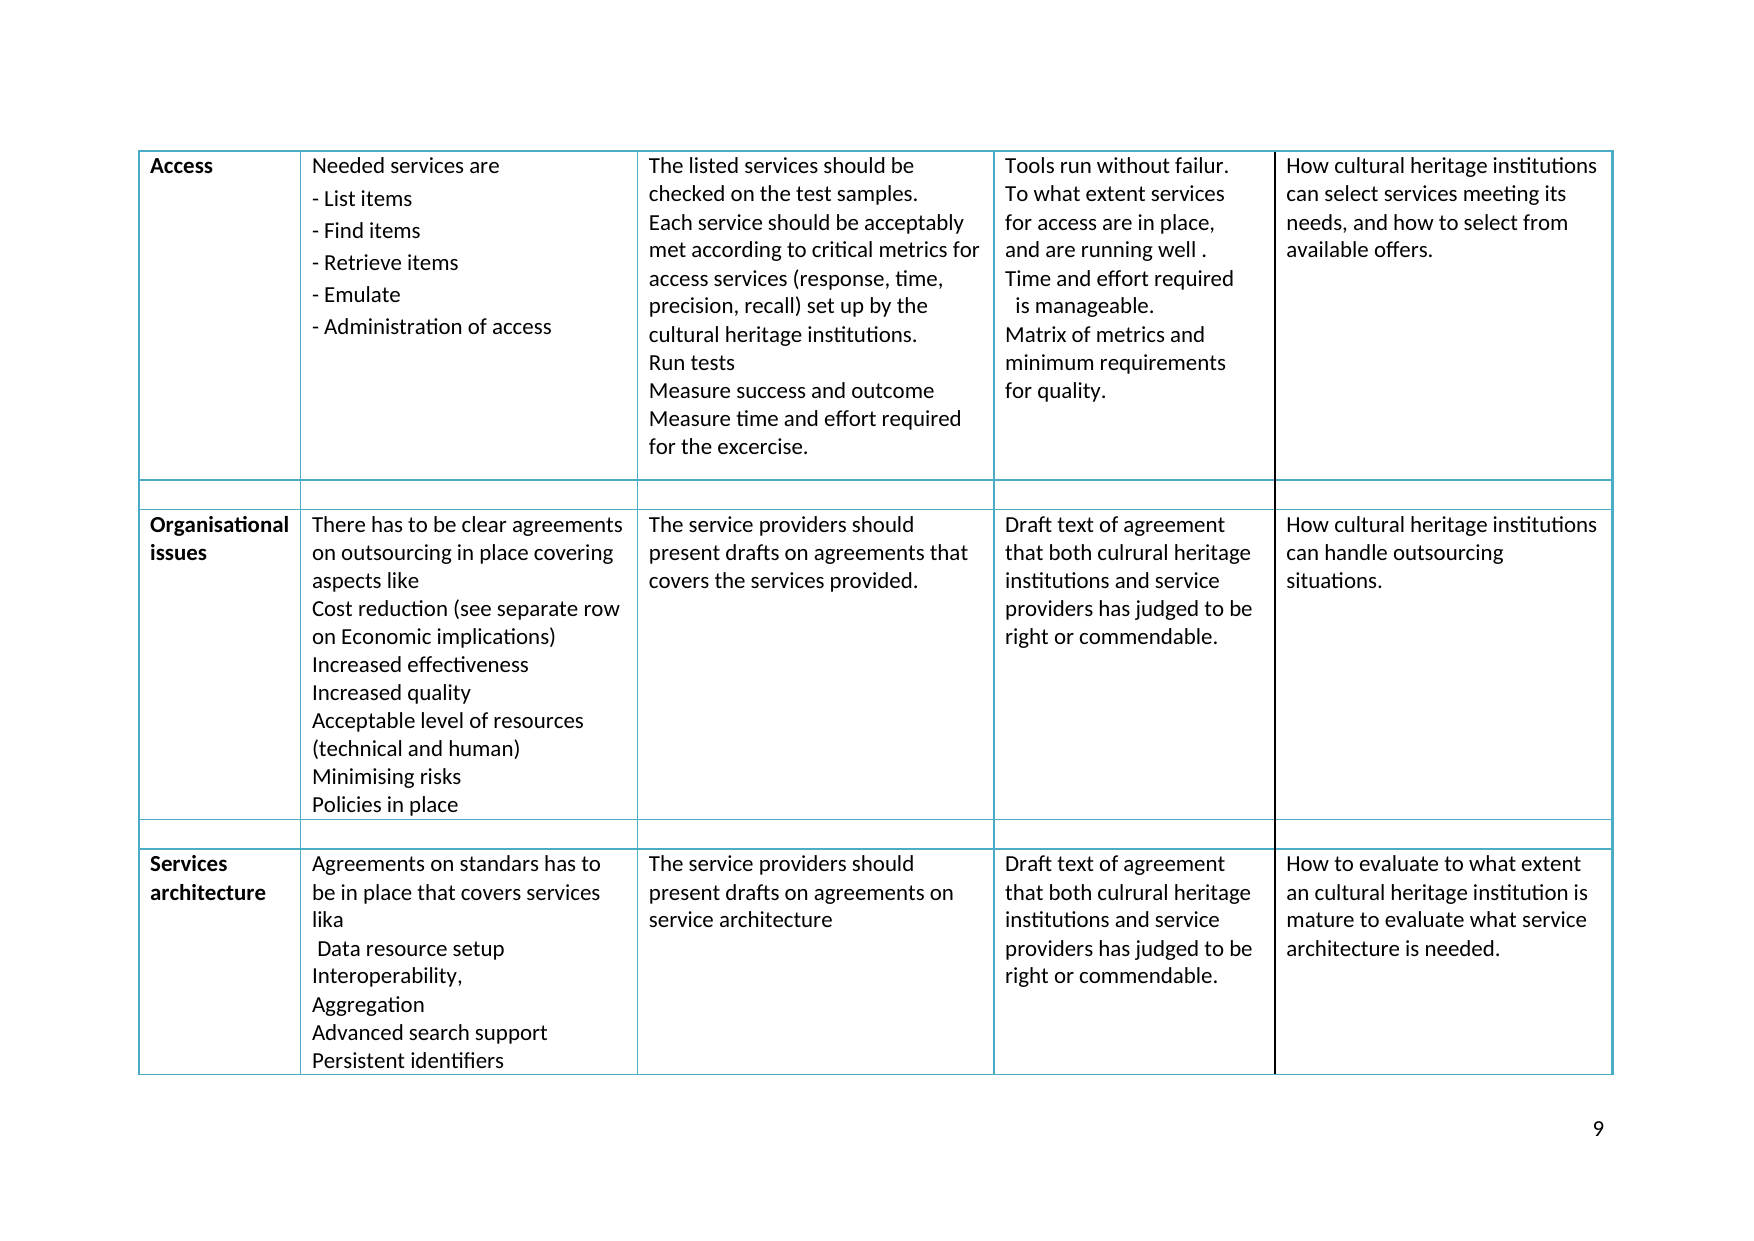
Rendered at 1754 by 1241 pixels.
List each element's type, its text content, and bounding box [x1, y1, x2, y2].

table_cell How cultural heritage institutions can handle outsourcing situations. [1276, 510, 1611, 818]
table_cell [140, 820, 300, 848]
table_cell [1276, 820, 1611, 848]
table_cell [638, 820, 993, 848]
table_cell [301, 481, 637, 509]
table_cell [1276, 481, 1611, 509]
table_cell [301, 820, 637, 848]
table_cell There has to be clear agreements on outsourcing in place covering aspects like Cost reduction (see separate row on Economic implications) Increased effectiveness Increased quality Acceptable level of resources (technical and human) Minimising risks Policies in place [301, 510, 637, 818]
table_cell The service providers should present drafts on agreements that covers the services provided. [638, 510, 993, 818]
table_cell Organisational issues [140, 510, 300, 818]
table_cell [638, 850, 993, 1074]
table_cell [140, 850, 300, 1074]
table_cell Access [140, 152, 300, 479]
table_cell [995, 481, 1274, 509]
table_cell [995, 820, 1274, 848]
table_cell Draft text of agreement that both culrural heritage institutions and service providers has judged to be right or commendable. [995, 510, 1274, 818]
table_cell Tools run without failur. To what extent services for access are in place, and are running well . Time and effort required is manageable. Matrix of metrics and minimum requirements for quality. [995, 152, 1274, 479]
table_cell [1276, 850, 1611, 1074]
table_cell [638, 481, 993, 509]
table_cell How cultural heritage institutions can select services meeting its needs, and how to select from available offers. [1276, 152, 1611, 479]
table_cell Needed services are - List items - Find items - Retrieve items - Emulate - Administration of access [301, 152, 637, 479]
table_cell The listed services should be checked on the test samples. Each service should be acceptably met according to critical metrics for access services (response, time, precision, recall) set up by the cultural heritage institutions. Run tests Measure success and outcome Measure time and effort required for the excercise. [638, 152, 993, 479]
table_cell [995, 850, 1274, 1074]
table_cell [140, 481, 300, 509]
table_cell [301, 850, 637, 1074]
